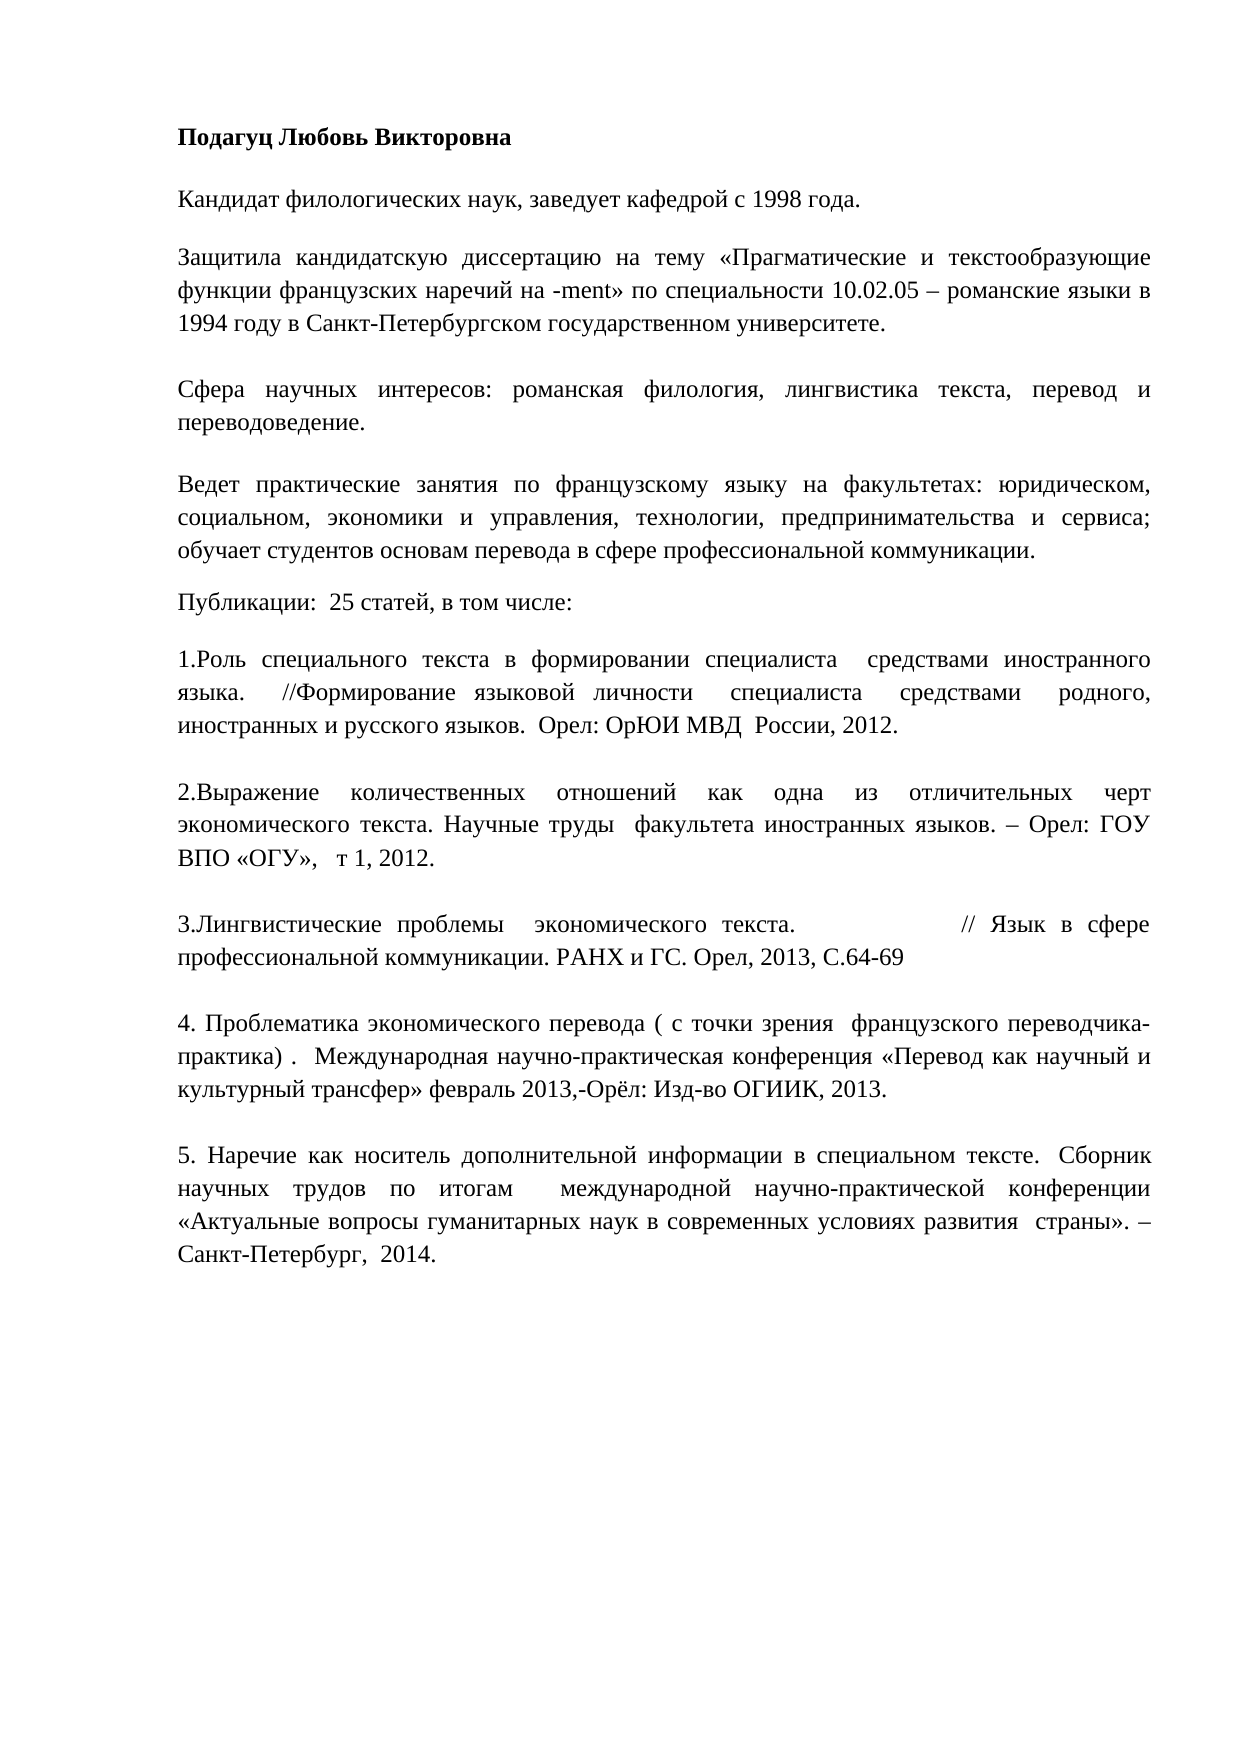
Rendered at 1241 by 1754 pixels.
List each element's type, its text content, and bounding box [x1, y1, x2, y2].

text Кандидат филологических наук, заведует кафедрой с 1998 года. [177, 180, 1152, 213]
text Защитила кандидатскую диссертацию на тему «Прагматические и текстообразующие функции французских наречий на -ment» по специальности 10.02.05 – романские языки в 1994 году в Санкт-Петербургском государственном университете. [177, 242, 1152, 337]
text Подагуц Любовь Викторовна [177, 118, 1152, 151]
text 4. Проблематика экономического перевода ( с точки зрения французского переводчика-практика) . Международная научно-практическая конференция «Перевод как научный и культурный трансфер» февраль 2013,-Орёл: Изд-во ОГИИК, 2013. [177, 1008, 1152, 1102]
text Публикации: 25 статей, в том числе: [177, 587, 1152, 616]
text 5. Наречие как носитель дополнительной информации в специальном тексте. Сборник научных трудов по итогам международной научно-практической конференции «Актуальные вопросы гуманитарных наук в современных условиях развития страны». – Санкт-Петербург, 2014. [177, 1140, 1152, 1268]
text 1.Роль специального текста в формировании специалиста средствами иностранного языка. //Формирование языковой личности специалиста средствами родного, иностранных и русского языков. Орел: ОрЮИ МВД России, 2012. [177, 644, 1152, 739]
text 2.Выражение количественных отношений как одна из отличительных черт экономического текста. Научные труды факультета иностранных языков. – Орел: ГОУ ВПО «ОГУ», т 1, 2012. [177, 777, 1152, 871]
text Сфера научных интересов: романская филология, лингвистика текста, перевод и переводоведение. [177, 370, 1152, 436]
text Ведет практические занятия по французскому языку на факультетах: юридическом, социальном, экономики и управления, технологии, предпринимательства и сервиса; обучает студентов основам перевода в сфере профессиональной коммуникации. [177, 465, 1152, 563]
text 3.Лингвистические проблемы экономического текста. // Язык в сфере профессиональной коммуникации. РАНХ и ГС. Орел, 2013, С.64-69 [177, 909, 1152, 970]
